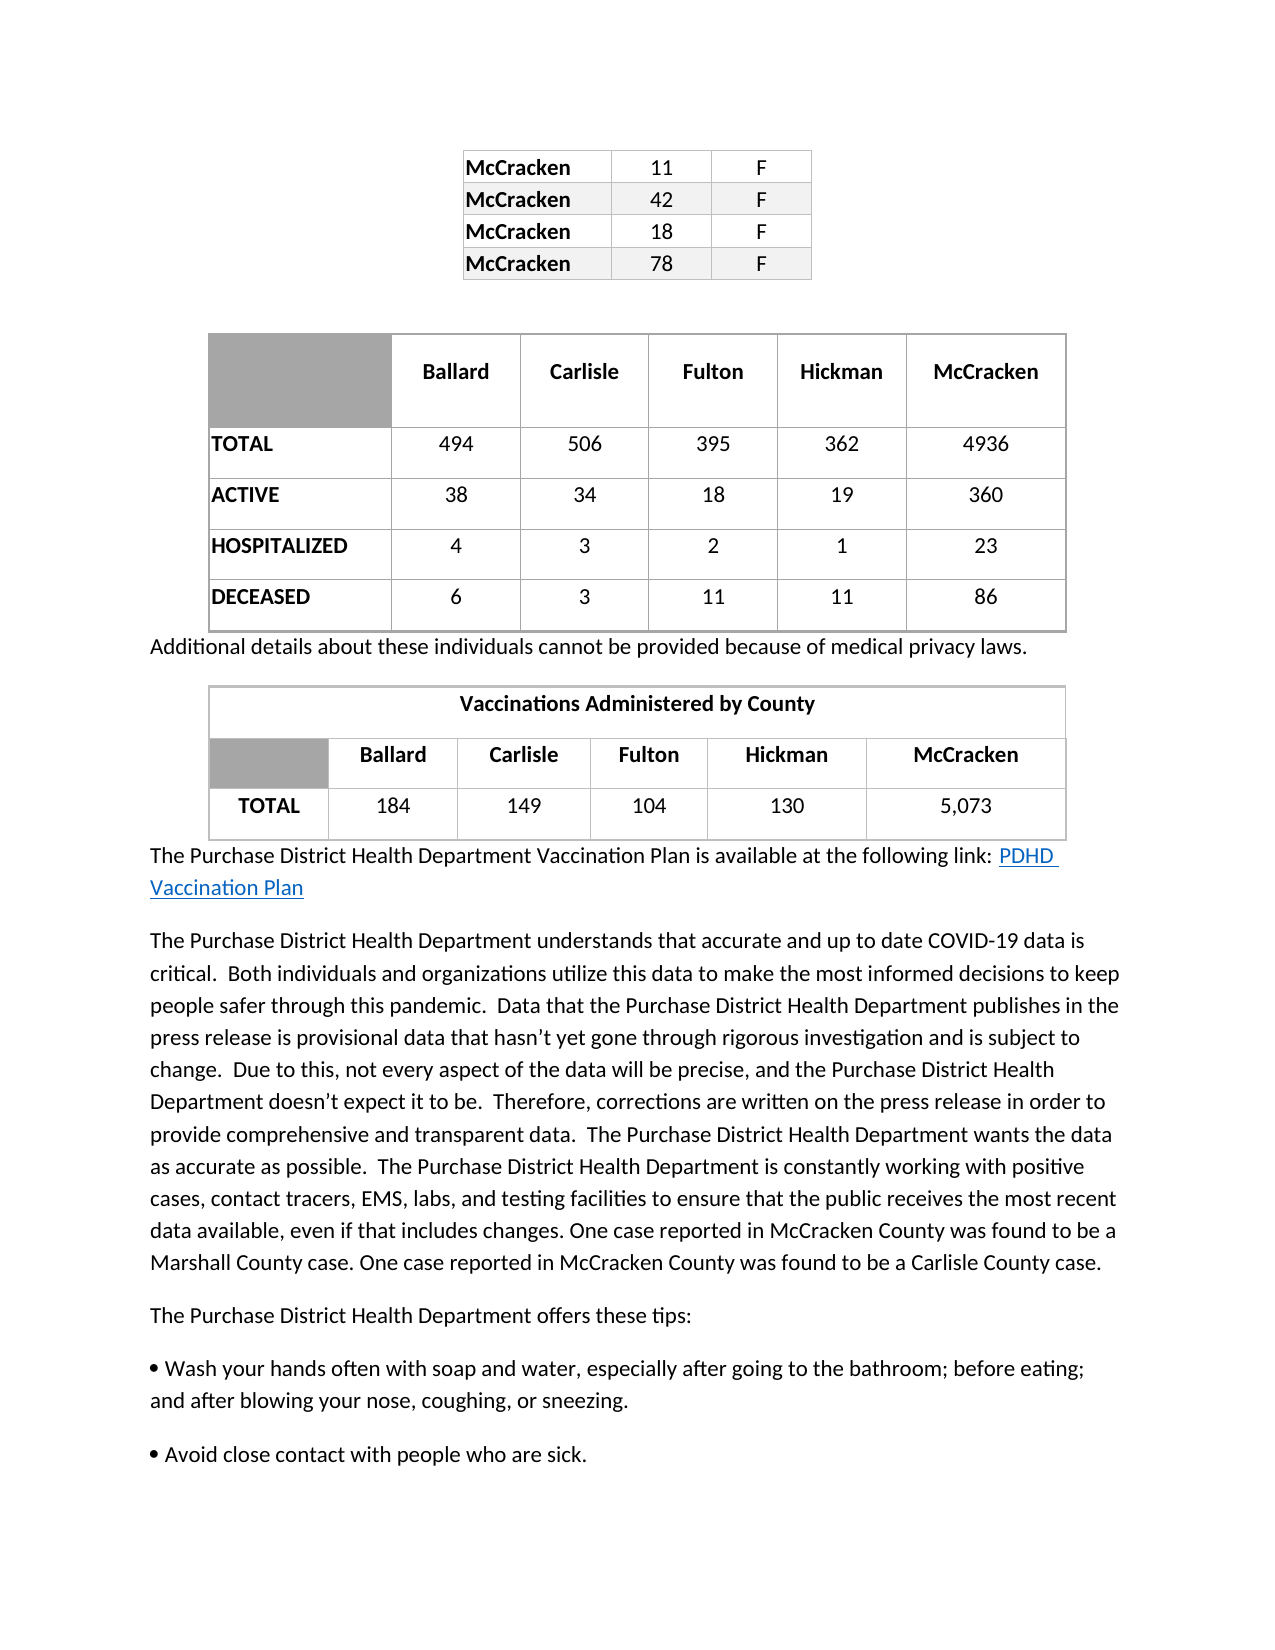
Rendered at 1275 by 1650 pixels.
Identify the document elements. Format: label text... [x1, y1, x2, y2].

table_cell 78 [612, 248, 711, 279]
table_cell Ballard [329, 739, 457, 788]
table_header Ballard [392, 335, 520, 427]
table_cell 34 [521, 479, 648, 528]
table_cell 104 [591, 789, 707, 839]
table_cell 23 [907, 530, 1065, 579]
table_cell 360 [907, 479, 1065, 528]
table_header Fulton [649, 335, 777, 427]
table_cell 5,073 [867, 789, 1065, 839]
table_cell McCracken [867, 739, 1065, 788]
table_header Vaccinations Administered by County [210, 688, 1065, 737]
table_cell McCracken [464, 248, 611, 279]
table_cell 11 [778, 580, 906, 630]
table_cell 6 [392, 580, 520, 630]
table_cell F [712, 151, 811, 182]
table_cell 506 [521, 428, 648, 477]
table_cell McCracken [464, 151, 611, 182]
table_cell 42 [612, 183, 711, 214]
table_cell 86 [907, 580, 1065, 630]
table_cell 149 [458, 789, 590, 839]
table_cell Hickman [708, 739, 866, 788]
table_header McCracken [907, 335, 1065, 427]
table_cell 494 [392, 428, 520, 477]
text The Purchase District Health Department understands that accurate and up to date COVID-19 data is critical. Both individuals and organizations utilize this data to make the most informed decisions to keep people safer through this pandemic. Data that the Purchase District Health Department publishes in the press release is provisional data that hasn’t yet gone through rigorous investigation and is subject to change. Due to this, not every aspect of the data will be precise, and the Purchase District Health Department doesn’t expect it to be. Therefore, corrections are written on the press release in order to provide comprehensive and transparent data. The Purchase District Health Department wants the data as accurate as possible. The Purchase District Health Department is constantly working with positive cases, contact tracers, EMS, labs, and testing facilities to ensure that the public receives the most recent data available, even if that includes changes. One case reported in McCracken County was found to be a Marshall County case. One case reported in McCracken County was found to be a Carlisle County case. [150, 927, 1125, 1276]
table_cell 184 [329, 789, 457, 839]
table_cell ACTIVE [210, 479, 391, 528]
table_cell 38 [392, 479, 520, 528]
table_header Carlisle [521, 335, 648, 427]
table_cell TOTAL [210, 428, 391, 477]
table_cell 4 [392, 530, 520, 579]
table_cell 3 [521, 580, 648, 630]
text  Wash your hands often with soap and water, especially after going to the bathroom; before eating; and after blowing your nose, coughing, or sneezing. [150, 1354, 1125, 1415]
table_cell [210, 739, 328, 788]
table_cell 3 [521, 530, 648, 579]
table_cell Fulton [591, 739, 707, 788]
table_cell 1 [778, 530, 906, 579]
table_cell 11 [649, 580, 777, 630]
table_cell 18 [649, 479, 777, 528]
table_cell 2 [649, 530, 777, 579]
table_cell DECEASED [210, 580, 391, 630]
table_cell 19 [778, 479, 906, 528]
text Additional details about these individuals cannot be provided because of medical privacy laws. [150, 632, 1125, 660]
text  Avoid close contact with people who are sick. [150, 1440, 1125, 1468]
table_cell 11 [612, 151, 711, 182]
table_cell 130 [708, 789, 866, 839]
table_cell F [712, 248, 811, 279]
table_cell McCracken [464, 215, 611, 247]
table_cell HOSPITALIZED [210, 530, 391, 579]
text The Purchase District Health Department offers these tips: [150, 1301, 1125, 1329]
table_cell 4936 [907, 428, 1065, 477]
table_cell 362 [778, 428, 906, 477]
table_cell Carlisle [458, 739, 590, 788]
table_cell 395 [649, 428, 777, 477]
text The Purchase District Health Department Vaccination Plan is available at the following link: PDHD Vaccination Plan [150, 841, 1125, 902]
table_cell TOTAL [210, 789, 328, 839]
table_cell McCracken [464, 183, 611, 214]
table_cell F [712, 215, 811, 247]
table_cell 18 [612, 215, 711, 247]
table_header [210, 335, 391, 427]
table_header Hickman [778, 335, 906, 427]
table_cell F [712, 183, 811, 214]
